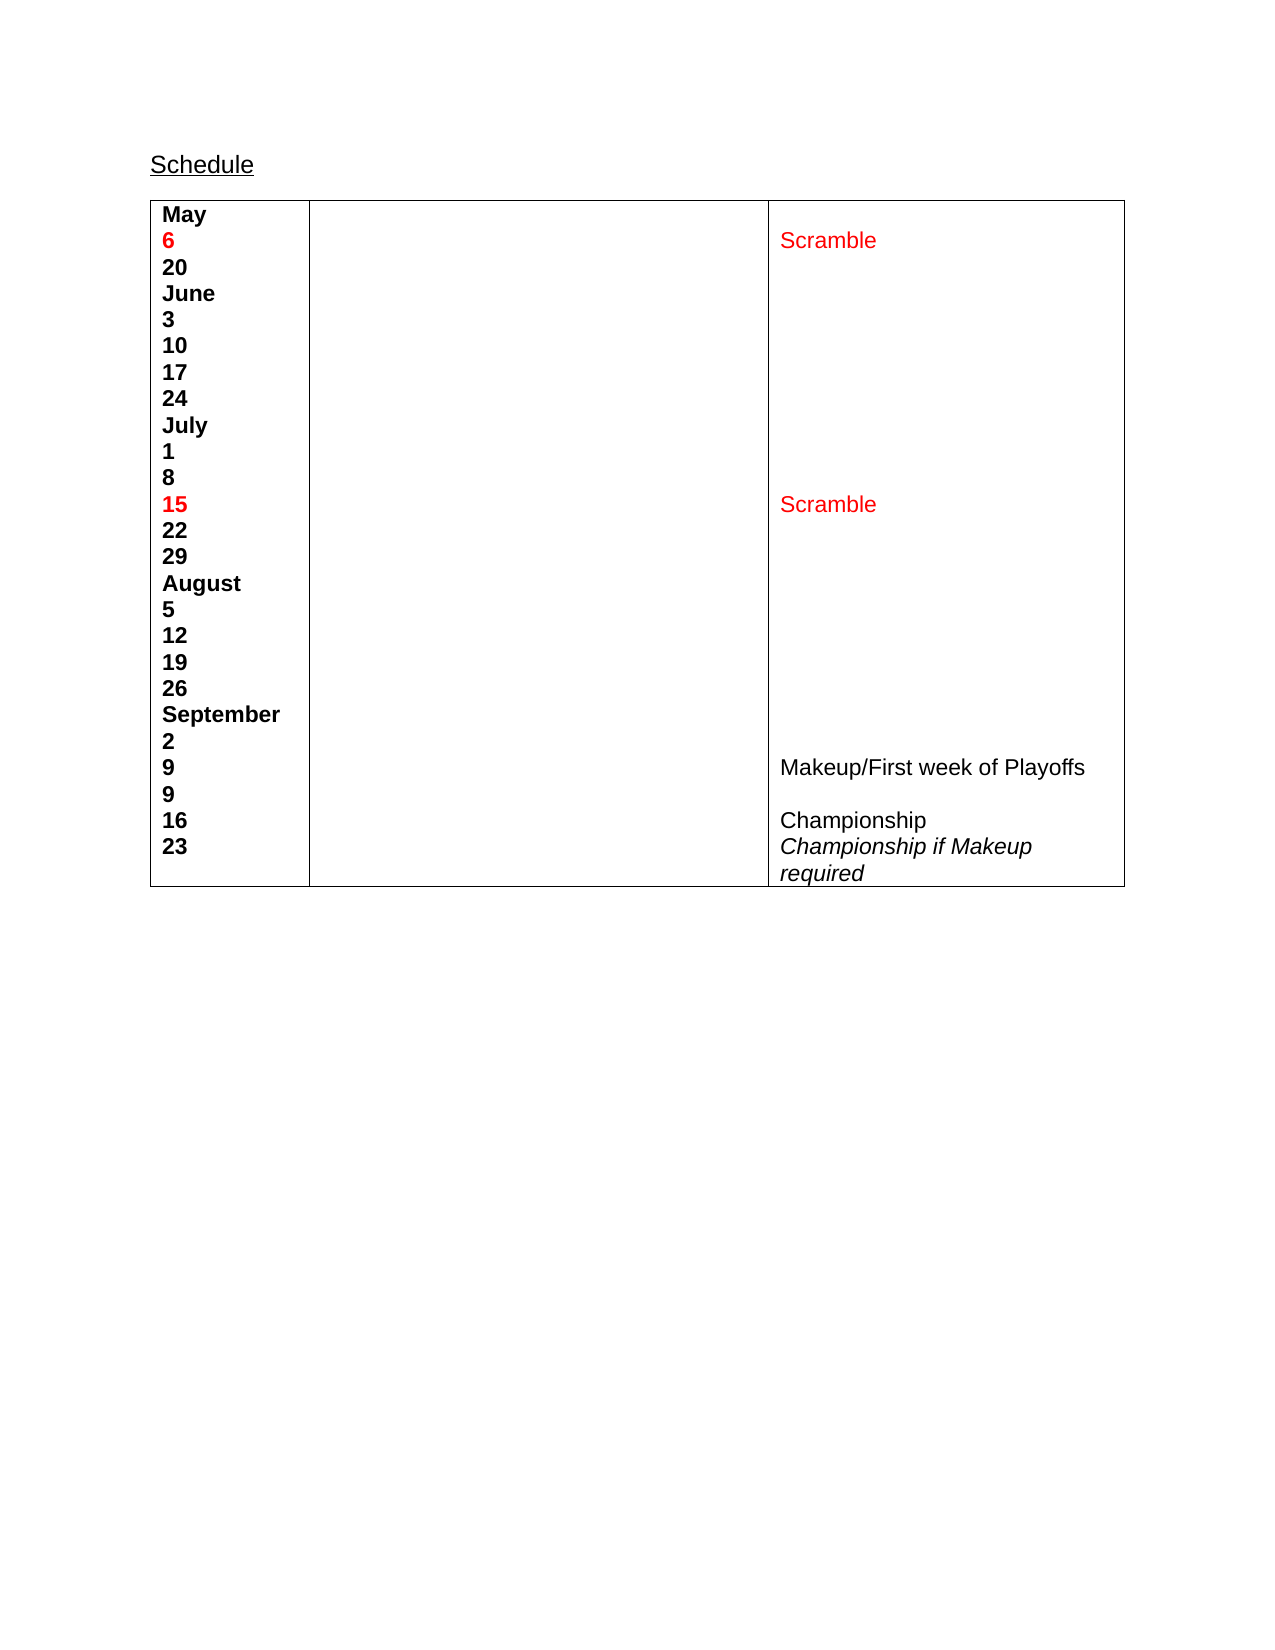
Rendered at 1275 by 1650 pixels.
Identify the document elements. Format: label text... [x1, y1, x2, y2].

table_header Scramble Scramble Makeup/First week of Playoffs Championship Championship if Makeup required [769, 201, 1124, 886]
table_header May 6 20 June 3 10 17 24 July 1 8 15 22 29 August 5 12 19 26 September 2 9 9 16 23 [151, 201, 309, 886]
table_header [310, 201, 768, 886]
text Schedule [150, 150, 1125, 179]
